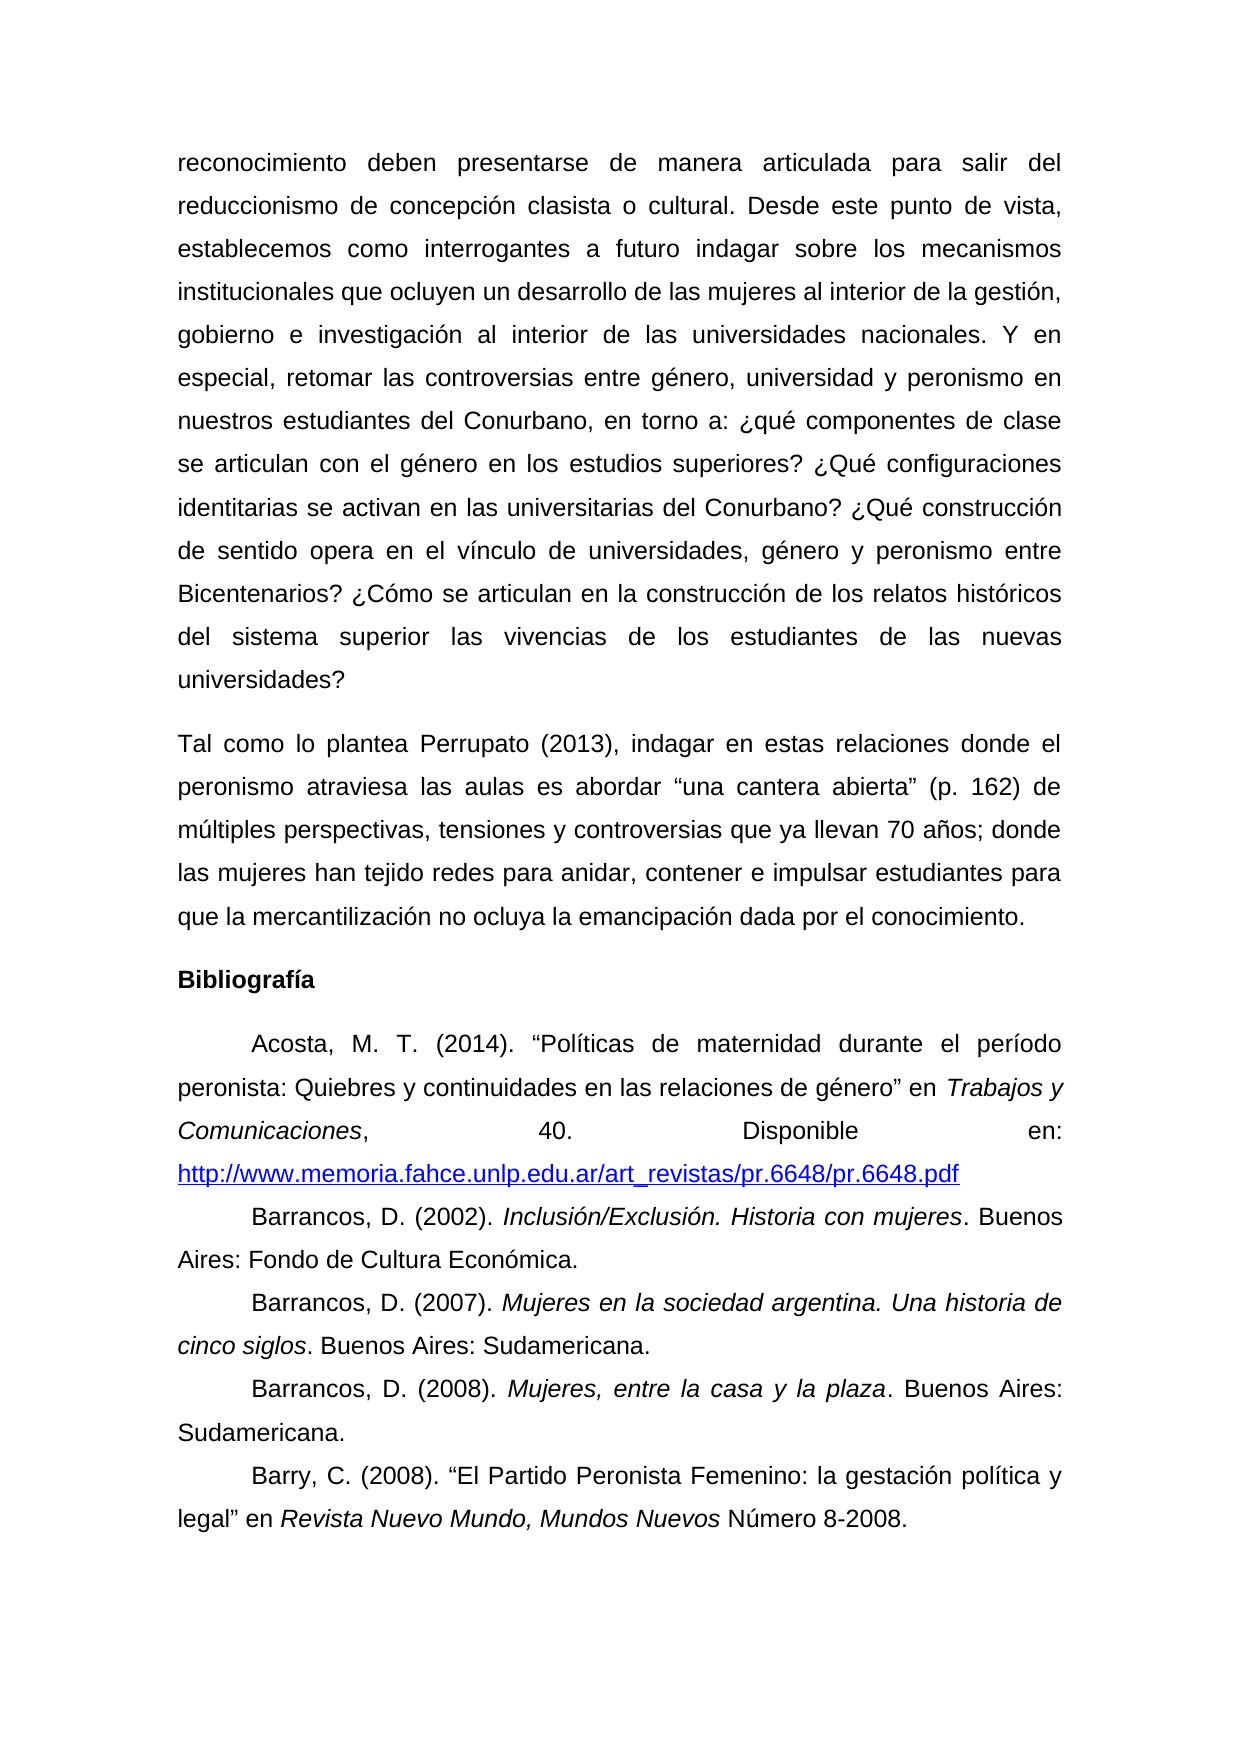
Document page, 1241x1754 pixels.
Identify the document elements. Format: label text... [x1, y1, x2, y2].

text Barrancos, D. (2002). Inclusión/Exclusión. Historia con mujeres. Buenos Aires: Fondo de Cultura Económica. [177, 1202, 1063, 1274]
text Acosta, M. T. (2014). “Políticas de maternidad durante el período peronista: Quiebres y continuidades en las relaciones de género” en Trabajos y Comunicaciones, 40. Disponible en: http://www.memoria.fahce.unlp.edu.ar/art_revistas/pr.6648/pr.6648.pdf [177, 1029, 1063, 1188]
text Barry, C. (2008). “El Partido Peronista Femenino: la gestación política y legal” en Revista Nuevo Mundo, Mundos Nuevos Número 8-2008. [177, 1461, 1063, 1533]
text Barrancos, D. (2008). Mujeres, entre la casa y la plaza. Buenos Aires: Sudamericana. [177, 1374, 1063, 1446]
text Bibliografía [177, 966, 1063, 994]
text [177, 148, 1063, 694]
text Barrancos, D. (2007). Mujeres en la sociedad argentina. Una historia de cinco siglos. Buenos Aires: Sudamericana. [177, 1288, 1063, 1360]
text Tal como lo plantea Perrupato (2013), indagar en estas relaciones donde el peronismo atraviesa las aulas es abordar “una cantera abierta” (p. 162) de múltiples perspectivas, tensiones y controversias que ya llevan 70 años; donde las mujeres han tejido redes para anidar, contener e impulsar estudiantes para que la mercantilización no ocluya la emancipación dada por el conocimiento. [177, 729, 1063, 930]
